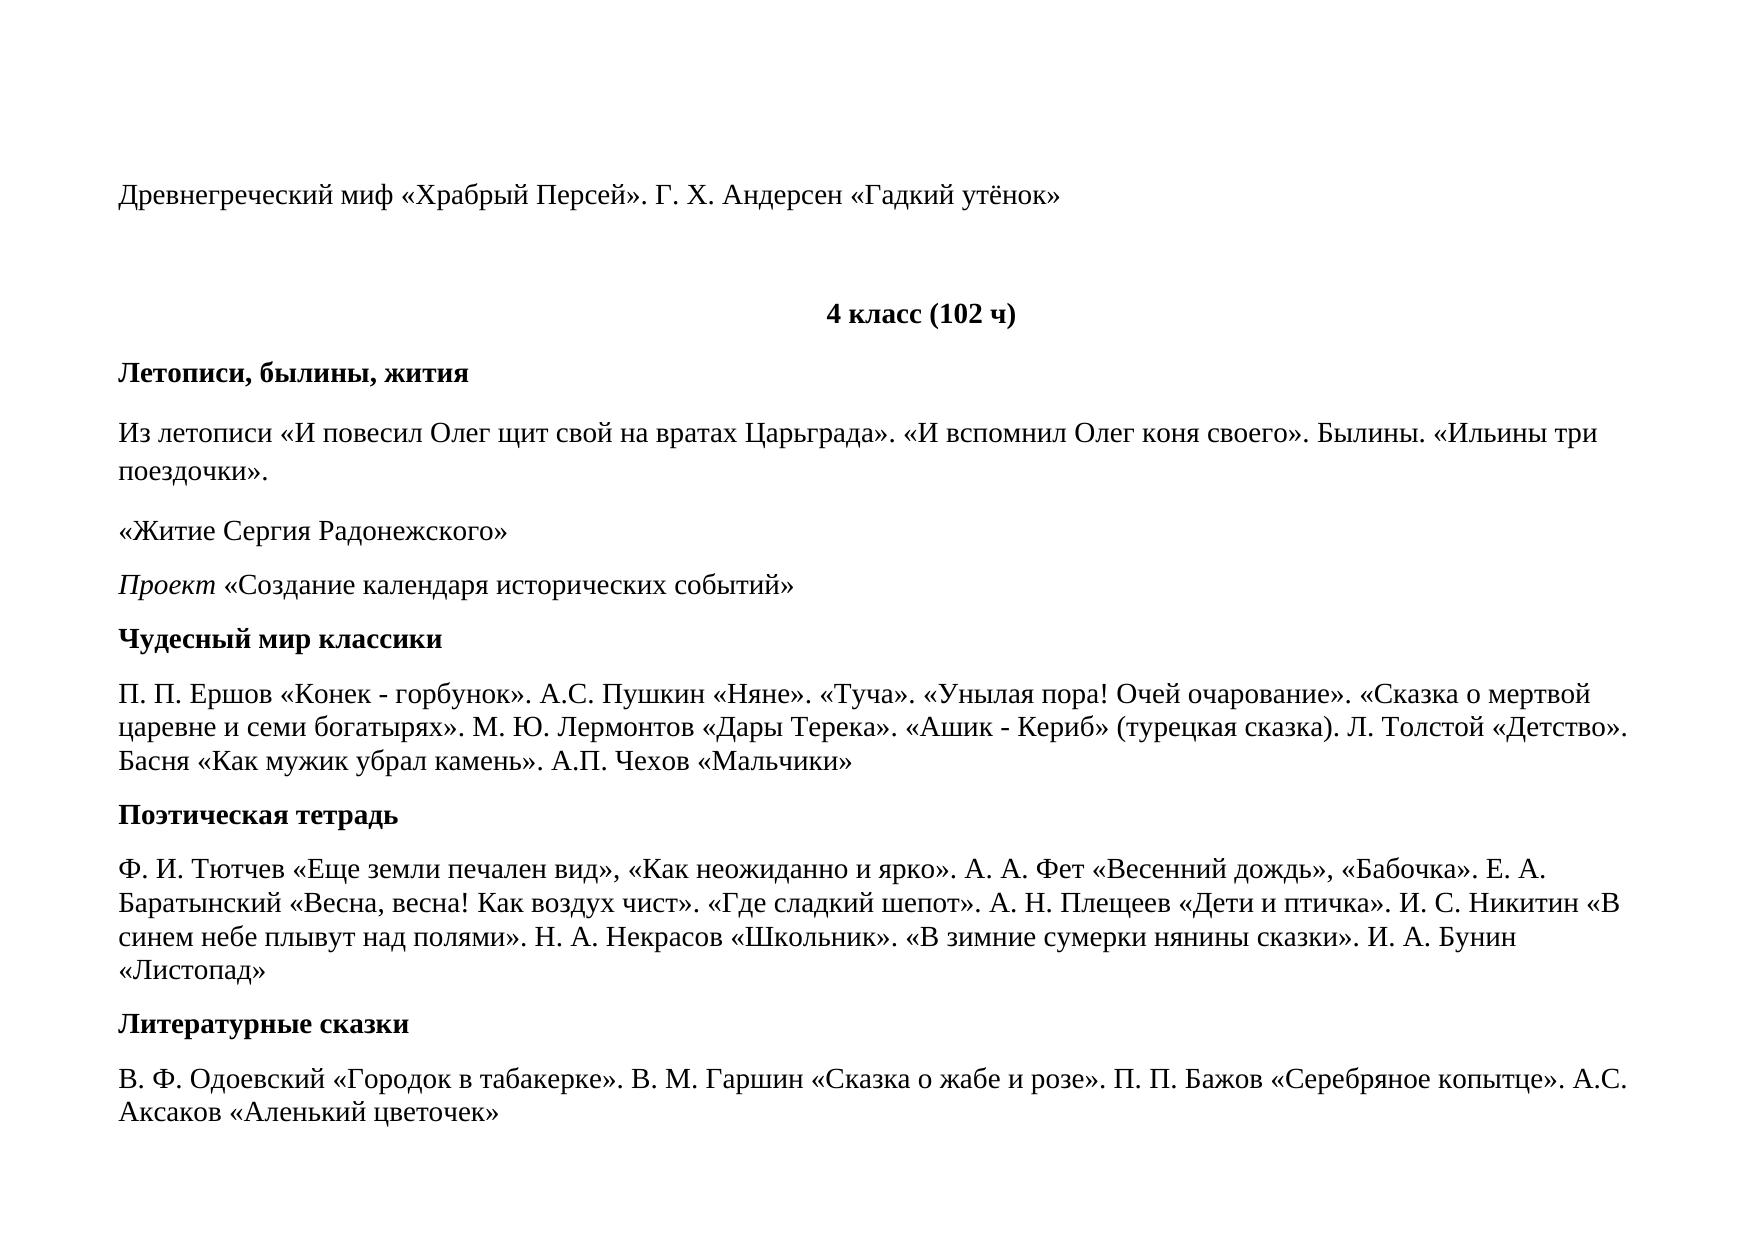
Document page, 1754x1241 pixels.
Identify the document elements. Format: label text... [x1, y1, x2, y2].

text Древнегреческий миф «Храбрый Персей». Г. Х. Андерсен «Гадкий утёнок» [118, 177, 1636, 211]
text Ф. И. Тютчев «Еще земли печален вид», «Как неожиданно и ярко». А. А. Фет «Весенний дождь», «Бабочка». Е. А. Баратынский «Весна, весна! Как воздух чист». «Где сладкий шепот». А. Н. Плещеев «Дети и птичка». И. С. Никитин «В синем небе плывут над полями». Н. А. Некрасов «Школьник». «В зимние сумерки нянины сказки». И. А. Бунин «Листопад» [118, 852, 1636, 986]
text «Житие Сергия Радонежского» [118, 513, 1636, 546]
text Из летописи «И повесил Олег щит свой на вратах Царьграда». «И вспомнил Олег коня своего». Былины. «Ильины три поездочки». [118, 415, 1636, 487]
text В. Ф. Одоевский «Городок в табакерке». В. М. Гаршин «Сказка о жабе и розе». П. П. Бажов «Серебряное копытце». А.С. Аксаков «Аленький цветочек» [118, 1061, 1636, 1128]
text Поэтическая тетрадь [118, 797, 1636, 831]
text Чудесный мир классики [118, 621, 1636, 655]
text Литературные сказки [118, 1007, 1636, 1040]
text 4 класс (102 ч) [118, 296, 1636, 329]
text Проект «Создание календаря исторических событий» [118, 567, 1636, 601]
text П. П. Ершов «Конек - горбунок». А.С. Пушкин «Няне». «Туча». «Унылая пора! Очей очарование». «Сказка о мертвой царевне и семи богатырях». М. Ю. Лермонтов «Дары Терека». «Ашик - Кериб» (турецкая сказка). Л. Толстой «Детство». Басня «Как мужик убрал камень». А.П. Чехов «Мальчики» [118, 676, 1636, 776]
text Летописи, былины, жития [118, 355, 1636, 389]
